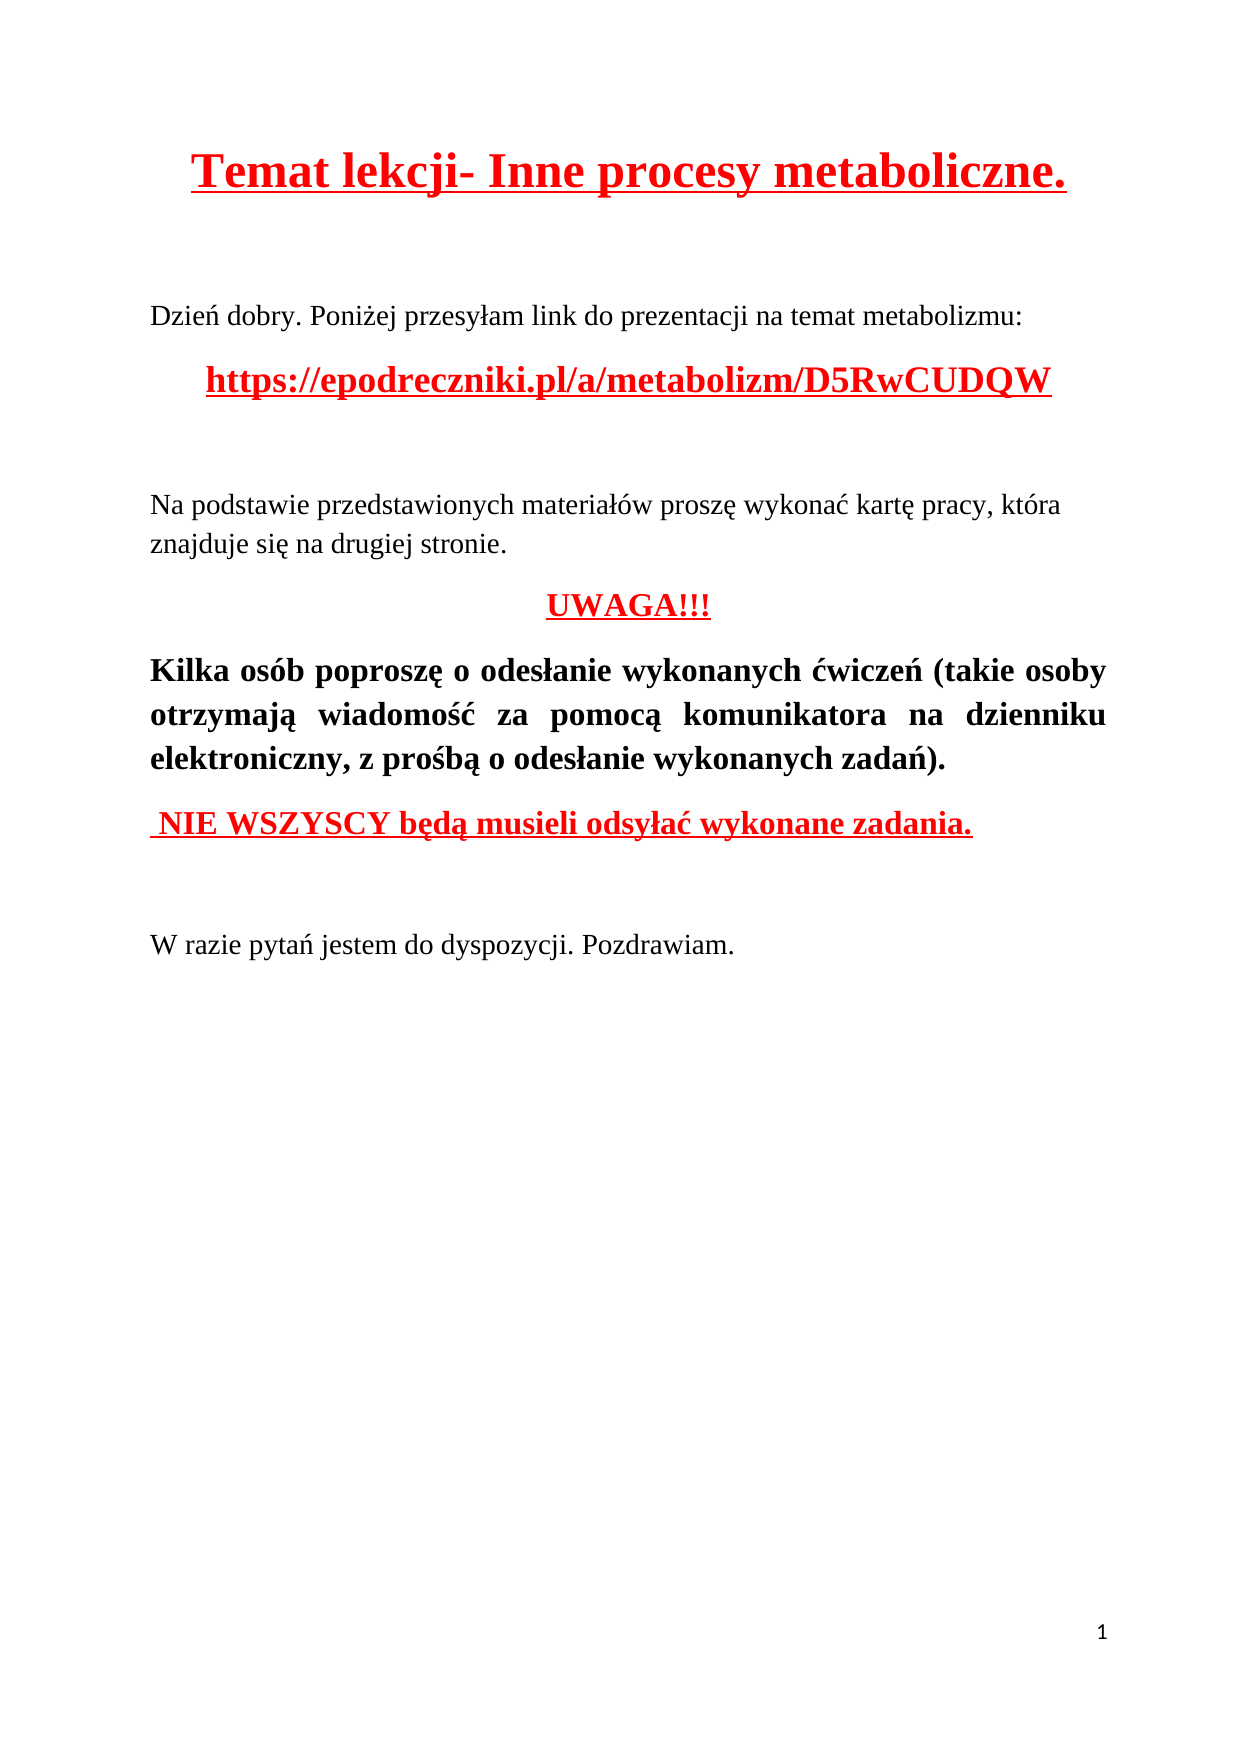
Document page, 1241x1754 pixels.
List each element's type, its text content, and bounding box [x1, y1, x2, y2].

text Temat lekcji- Inne procesy metaboliczne. [150, 141, 1107, 198]
text Na podstawie przedstawionych materiałów proszę wykonać kartę pracy, która znajduje się na drugiej stronie. [150, 487, 1107, 559]
text Dzień dobry. Poniżej przesyłam link do prezentacji na temat metabolizmu: [150, 298, 1107, 332]
text https://epodreczniki.pl/a/metabolizm/D5RwCUDQW [150, 357, 1107, 401]
text NIE WSZYSCY będą musieli odsyłać wykonane zadania. [150, 803, 1107, 841]
text Kilka osób poproszę o odesłanie wykonanych ćwiczeń (takie osoby otrzymają wiadomość za pomocą komunikatora na dzienniku elektroniczny, z prośbą o odesłanie wykonanych zadań). [150, 650, 1107, 777]
text UWAGA!!! [150, 585, 1107, 623]
text W razie pytań jestem do dyspozycji. Pozdrawiam. [150, 927, 1107, 961]
